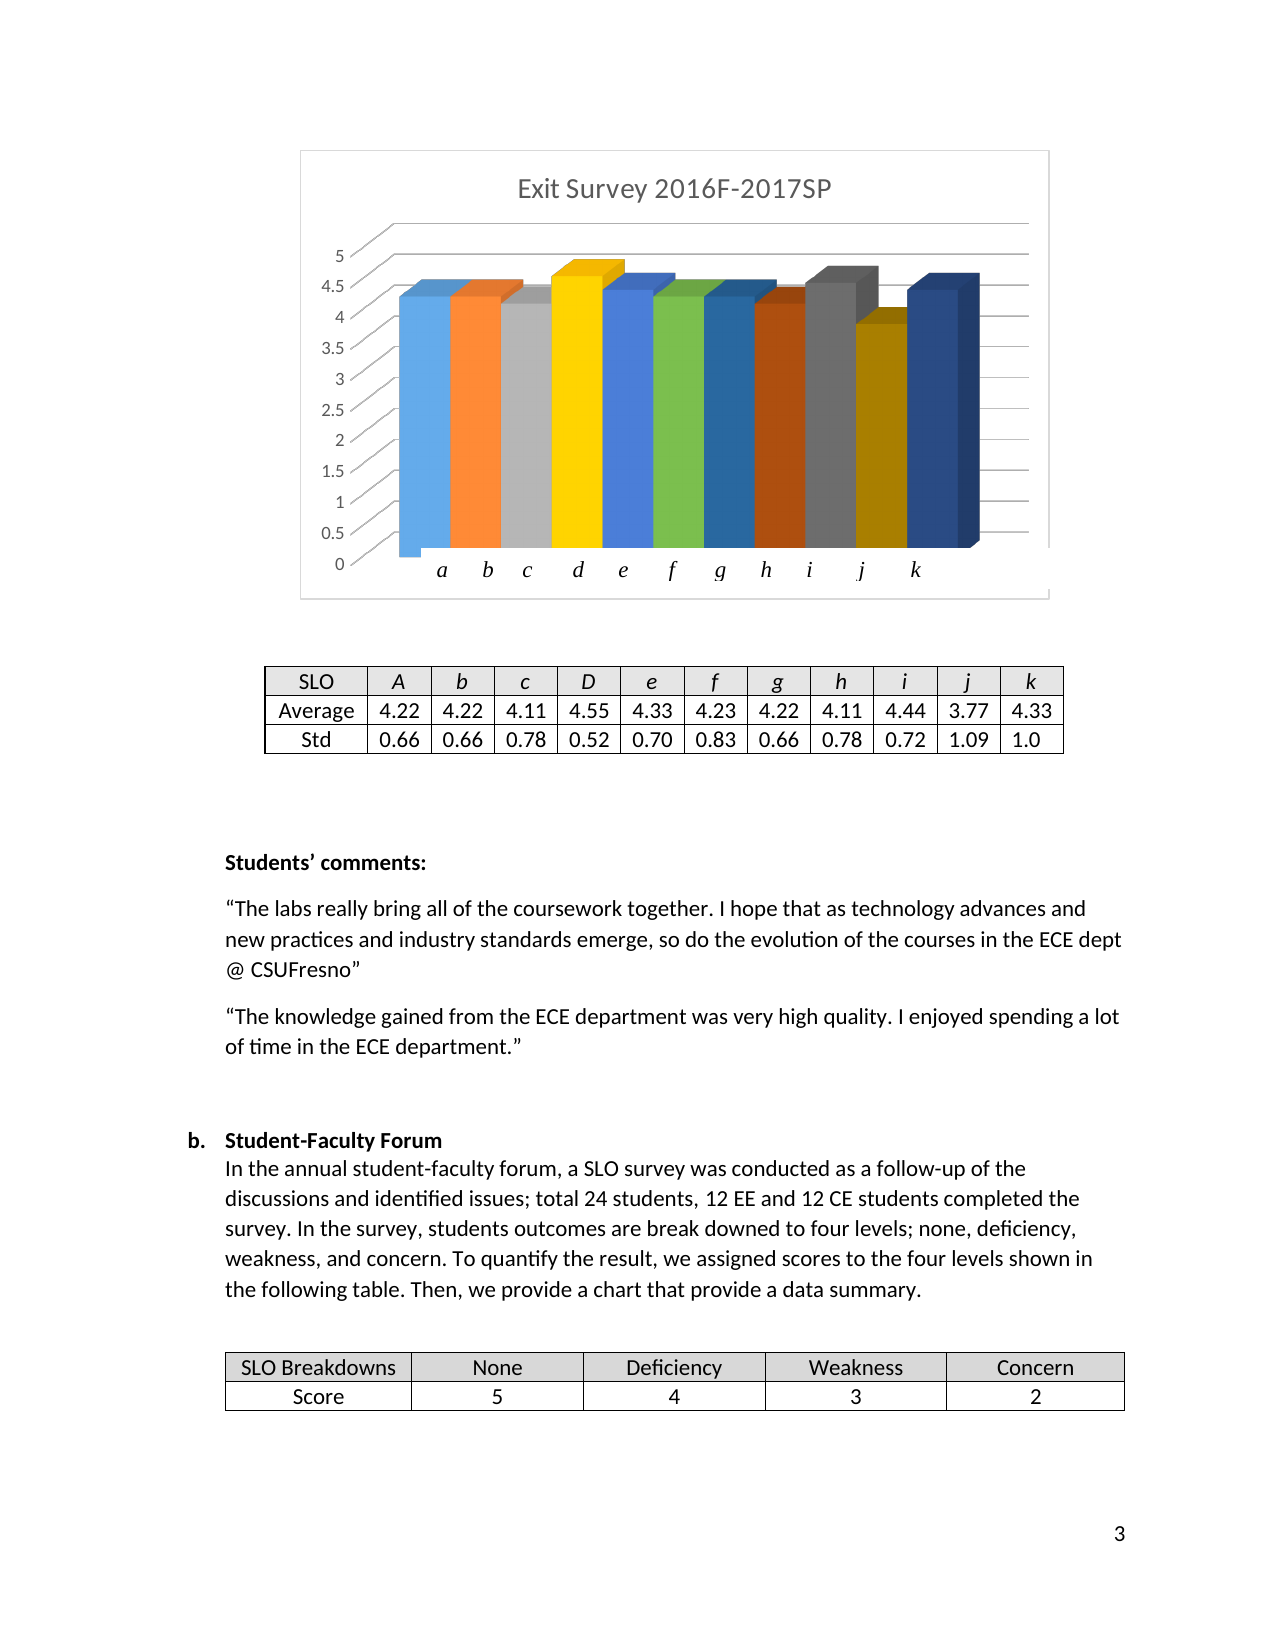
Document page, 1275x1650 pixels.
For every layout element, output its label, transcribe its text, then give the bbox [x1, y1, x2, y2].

table_cell 4.22 [368, 696, 431, 724]
table_header f [685, 667, 747, 695]
table_header D [558, 667, 620, 695]
table_header A [368, 667, 431, 695]
table_cell Std [266, 725, 367, 753]
table_cell 0.66 [368, 725, 431, 753]
text Students’ comments: [225, 848, 1125, 876]
table_cell 1.09 [938, 725, 1000, 753]
table_header i [874, 667, 937, 695]
table_cell 5 [412, 1382, 583, 1410]
table_cell Score [226, 1382, 411, 1410]
table_header g [748, 667, 810, 695]
table_header k [1001, 667, 1063, 695]
table_header e [621, 667, 684, 695]
table_cell 0.70 [621, 725, 684, 753]
table_cell 4.11 [811, 696, 873, 724]
table_cell Average [266, 696, 367, 724]
table_header h [811, 667, 873, 695]
table_cell 3 [766, 1382, 946, 1410]
table_cell 4.55 [558, 696, 620, 724]
table_cell 2 [947, 1382, 1124, 1410]
table_cell 4 [584, 1382, 765, 1410]
table_cell 0.72 [874, 725, 937, 753]
table_cell 4.44 [874, 696, 937, 724]
table_cell 4.23 [685, 696, 747, 724]
table_cell 4.11 [495, 696, 557, 724]
table_cell 3.77 [938, 696, 1000, 724]
list Student-Faculty Forum [187, 1126, 1125, 1154]
table_header j [938, 667, 1000, 695]
table_header c [495, 667, 557, 695]
table_header Concern [947, 1353, 1124, 1381]
table_cell 0.78 [495, 725, 557, 753]
table_cell 0.83 [685, 725, 747, 753]
list In the annual student-faculty forum, a SLO survey was conducted as a follow-up of the discussions and identified issues; total 24 students, 12 EE and 12 CE students completed the survey. In the survey, students outcomes are break downed to four levels; none, deficiency, weakness, and concern. To quantify the result, we assigned scores to the four levels shown in the following table. Then, we provide a chart that provide a data summary. [225, 1154, 1125, 1303]
table_cell 0.66 [748, 725, 810, 753]
table_header None [412, 1353, 583, 1381]
table_header SLO [266, 667, 367, 695]
table_cell 4.33 [621, 696, 684, 724]
table_cell 4.22 [748, 696, 810, 724]
table_header b [432, 667, 494, 695]
table_cell 4.33 [1001, 696, 1063, 724]
table_cell 0.66 [432, 725, 494, 753]
table_cell 0.52 [558, 725, 620, 753]
table_cell 4.22 [432, 696, 494, 724]
text “The labs really bring all of the coursework together. I hope that as technology advances and new practices and industry standards emerge, so do the evolution of the courses in the ECE dept @ CSUFresno” [225, 894, 1125, 983]
text “The knowledge gained from the ECE department was very high quality. I enjoyed spending a lot of time in the ECE department.” [225, 1002, 1125, 1060]
table_header Weakness [766, 1353, 946, 1381]
table_header Deficiency [584, 1353, 765, 1381]
table_cell 1.0 [1001, 725, 1063, 753]
table_cell 0.78 [811, 725, 873, 753]
table_header SLO Breakdowns [226, 1353, 411, 1381]
